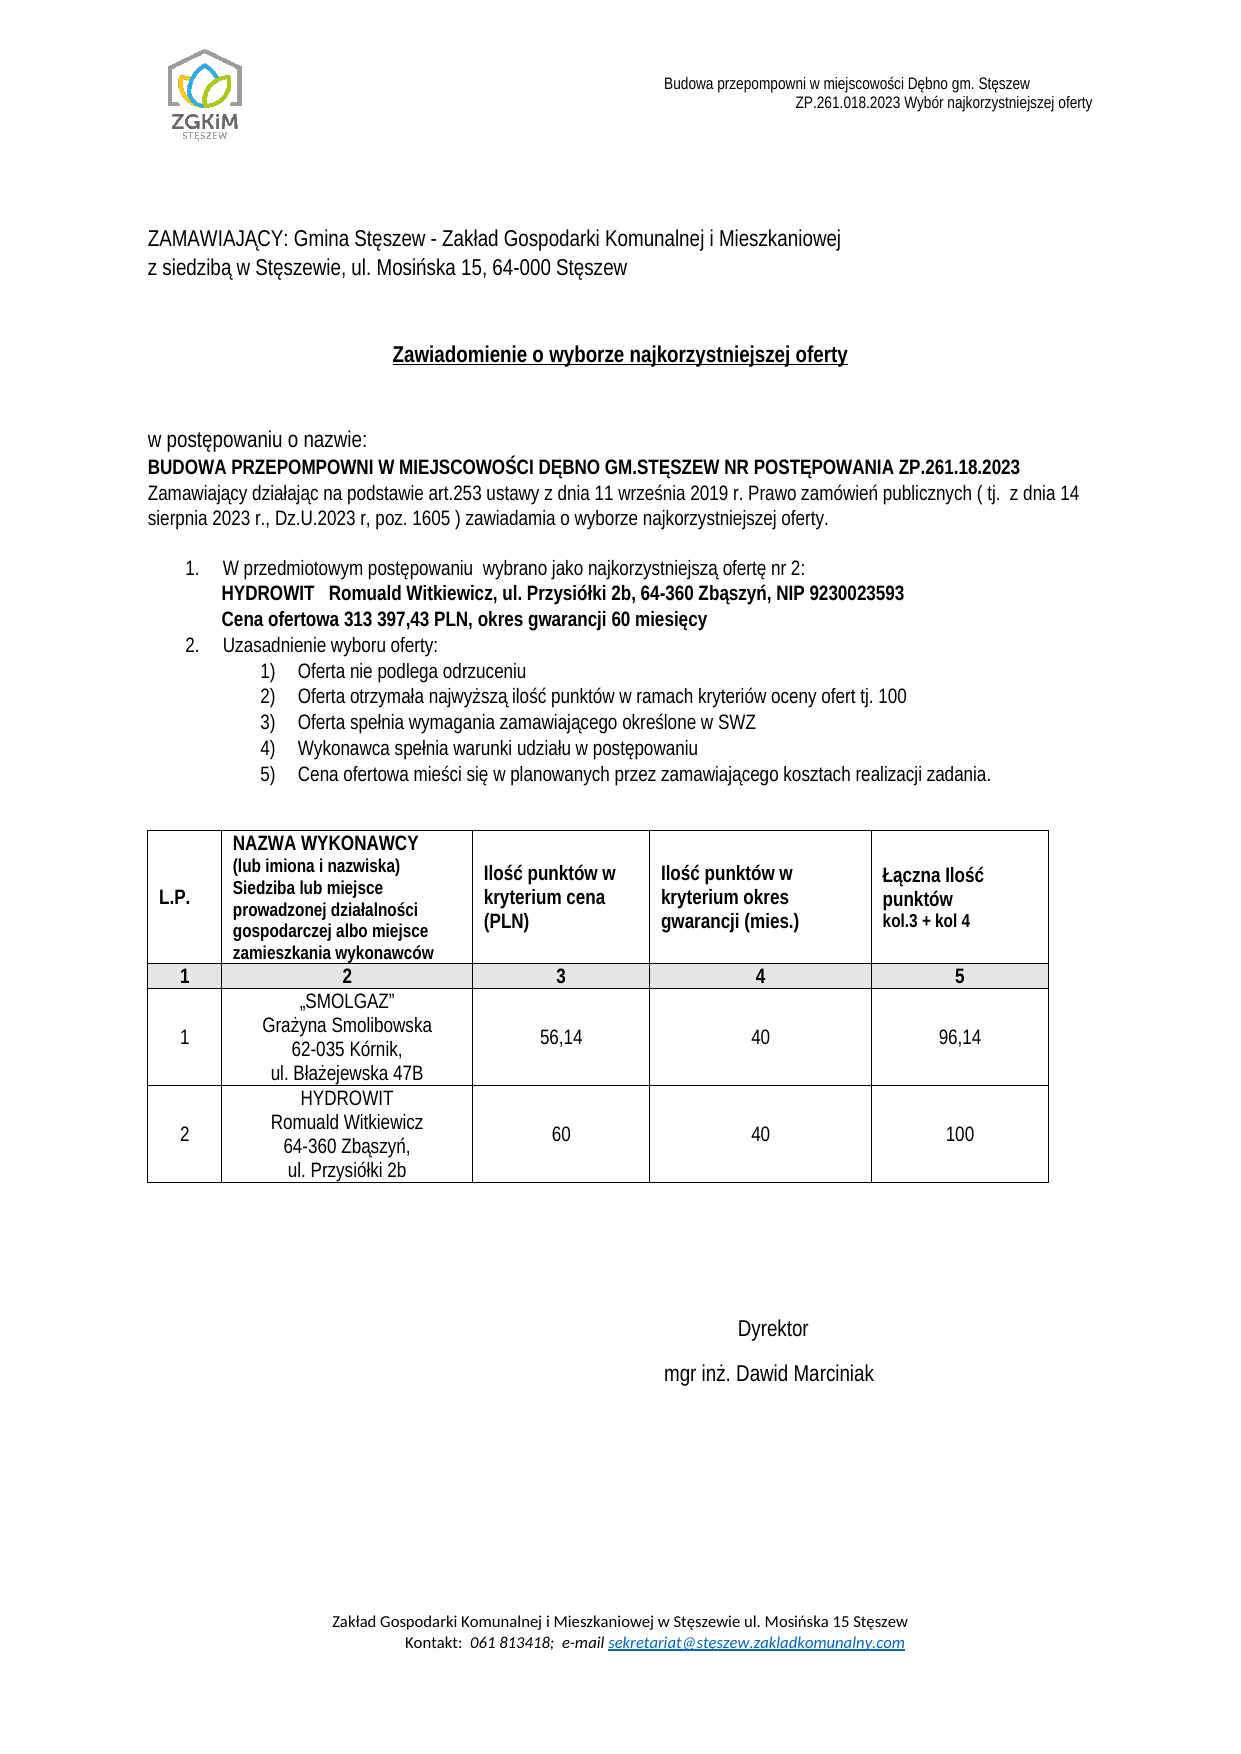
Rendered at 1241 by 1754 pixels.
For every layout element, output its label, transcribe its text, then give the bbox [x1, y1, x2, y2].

table_cell 1 [148, 989, 221, 1085]
text Dyrektor [148, 1315, 1093, 1341]
text w postępowaniu o nazwie: [148, 426, 1093, 453]
text mgr inż. Dawid Marciniak [148, 1360, 1093, 1386]
text BUDOWA PRZEPOMPOWNI W MIEJSCOWOŚCI DĘBNO GM.STĘSZEW NR POSTĘPOWANIA ZP.261.18.2023 [148, 455, 1093, 479]
table_cell 2 [148, 1086, 221, 1182]
table_cell 96,14 [872, 989, 1048, 1085]
table_cell 56,14 [473, 989, 649, 1085]
list W przedmiotowym postępowaniu wybrano jako najkorzystniejszą ofertę nr 2: [185, 556, 1093, 580]
list Cena ofertowa mieści się w planowanych przez zamawiającego kosztach realizacji zadania. [260, 762, 1093, 786]
table_cell 40 [650, 1086, 871, 1182]
table_cell HYDROWIT Romuald Witkiewicz 64-360 Zbąszyń, ul. Przysiółki 2b [222, 1086, 472, 1182]
table_cell 4 [650, 964, 871, 988]
table_cell 100 [872, 1086, 1048, 1182]
table_cell 3 [473, 964, 649, 988]
list Wykonawca spełnia warunki udziału w postępowaniu [260, 736, 1093, 760]
text Zamawiający działając na podstawie art.253 ustawy z dnia 11 września 2019 r. Prawo zamówień publicznych ( tj. z dnia 14 sierpnia 2023 r., Dz.U.2023 r, poz. 1605 ) zawiadamia o wyborze najkorzystniejszej oferty. [148, 481, 1093, 529]
picture [147, 41, 262, 148]
table_header Ilość punktów w kryterium okres gwarancji (mies.) [650, 831, 871, 963]
text Zawiadomienie o wyborze najkorzystniejszej oferty [148, 341, 1093, 367]
list Uzasadnienie wyboru oferty: [185, 633, 1093, 657]
text z siedzibą w Stęszewie, ul. Mosińska 15, 64-000 Stęszew [148, 254, 1093, 280]
list Oferta otrzymała najwyższą ilość punktów w ramach kryteriów oceny ofert tj. 100 [260, 684, 1093, 708]
table_cell 1 [148, 964, 221, 988]
text Cena ofertowa 313 397,43 PLN, okres gwarancji 60 miesięcy [148, 607, 1093, 631]
table_cell 40 [650, 989, 871, 1085]
list Oferta nie podlega odrzuceniu [260, 659, 1093, 683]
table_cell „SMOLGAZ” Grażyna Smolibowska 62-035 Kórnik, ul. Błażejewska 47B [222, 989, 472, 1085]
table_cell 2 [222, 964, 472, 988]
table_header Ilość punktów w kryterium cena (PLN) [473, 831, 649, 963]
table_header Łączna Ilość punktów kol.3 + kol 4 [872, 831, 1048, 963]
table_header NAZWA WYKONAWCY (lub imiona i nazwiska) Siedziba lub miejsce prowadzonej działalności gospodarczej albo miejsce zamieszkania wykonawców [222, 831, 472, 963]
table_cell 5 [872, 964, 1048, 988]
list Oferta spełnia wymagania zamawiającego określone w SWZ [260, 710, 1093, 734]
table_cell 60 [473, 1086, 649, 1182]
text HYDROWIT Romuald Witkiewicz, ul. Przysiółki 2b, 64-360 Zbąszyń, NIP 9230023593 [148, 581, 1093, 605]
table_header L.P. [148, 831, 221, 963]
text ZAMAWIAJĄCY: Gmina Stęszew - Zakład Gospodarki Komunalnej i Mieszkaniowej [148, 225, 1093, 252]
